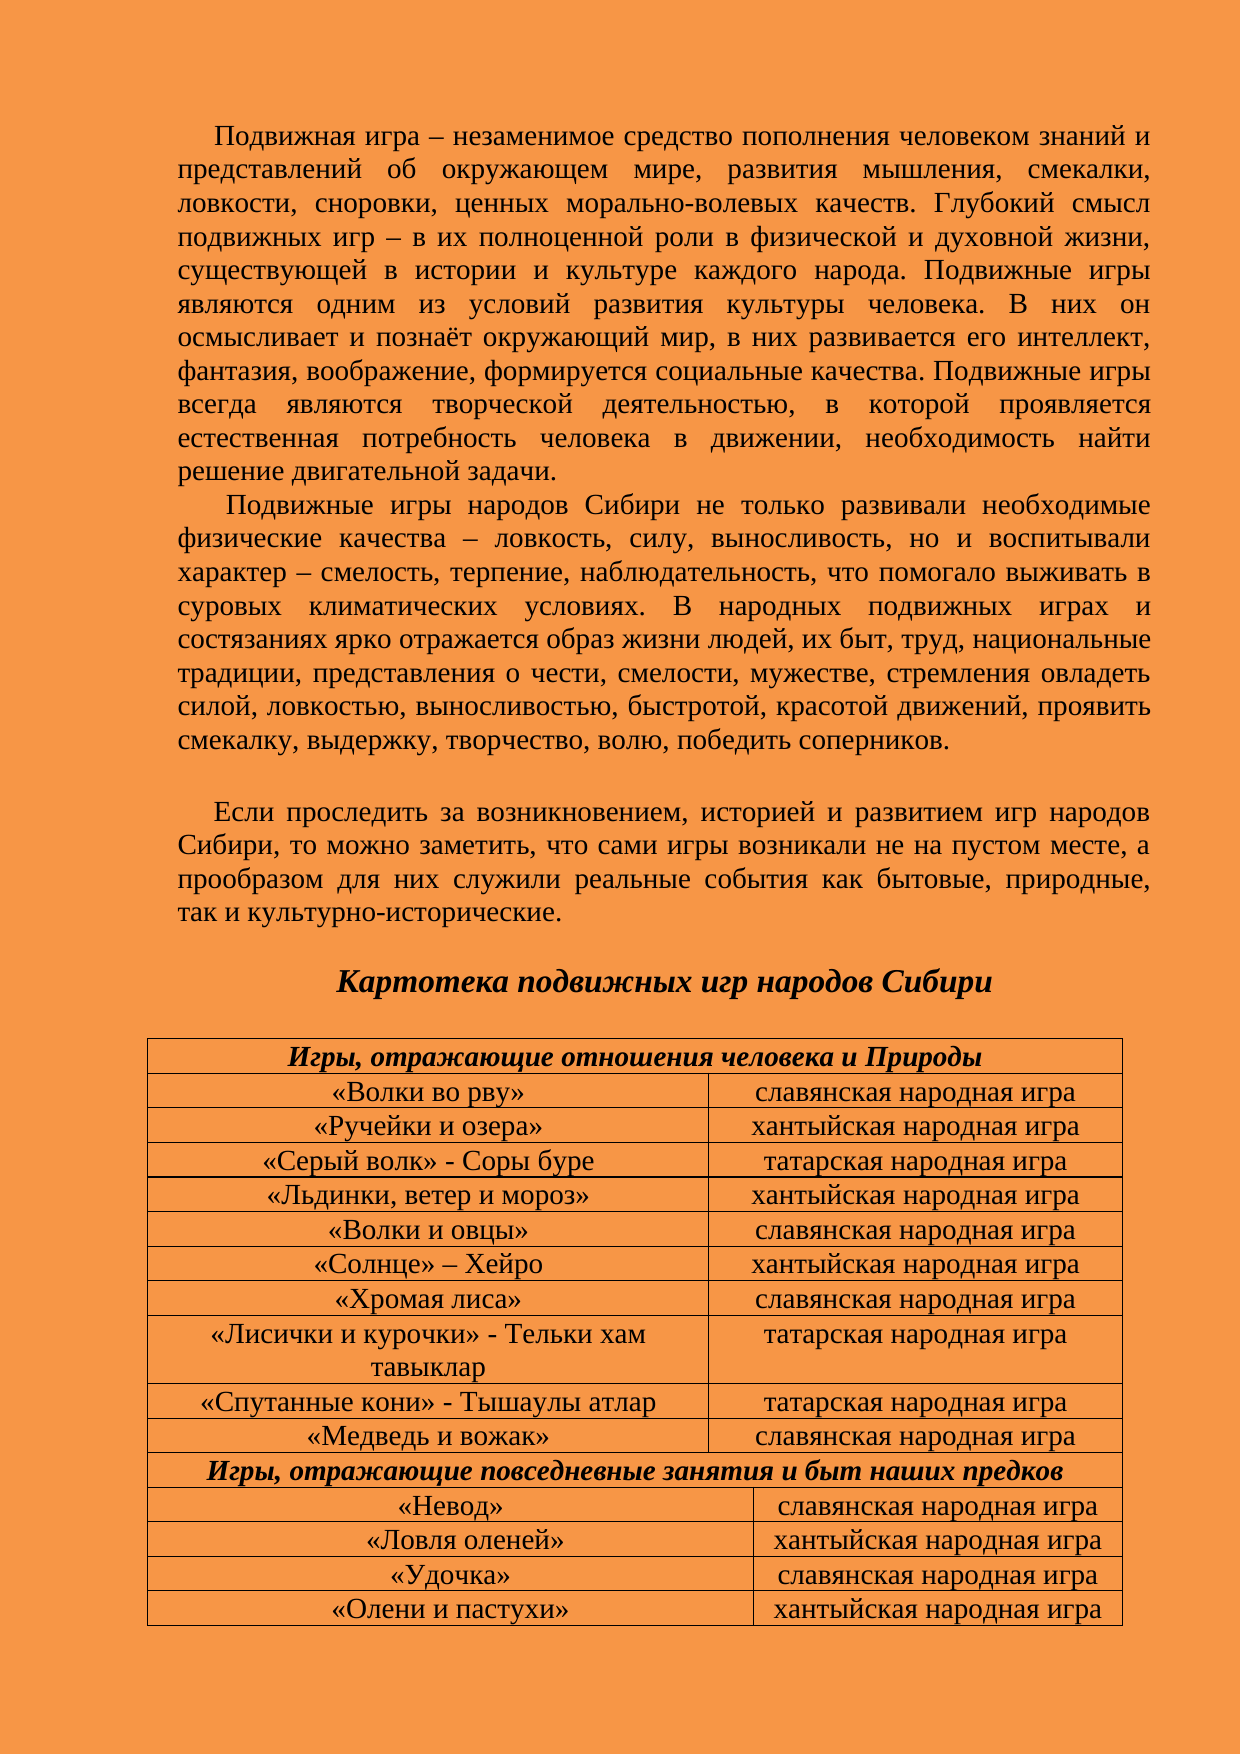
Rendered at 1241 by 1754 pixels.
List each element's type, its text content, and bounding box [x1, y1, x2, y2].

table_cell «Медведь и вожак» [148, 1419, 708, 1452]
table_cell «Солнце» – Хейро [148, 1247, 708, 1280]
text Если проследить за возникновением, историей и развитием игр народов Сибири, то можно заметить, что сами игры возникали не на пустом месте, а прообразом для них служили реальные события как бытовые, природные, так и культурно-исторические. [177, 794, 1152, 928]
table_cell славянская народная игра [754, 1488, 1122, 1521]
table_cell «Льдинки, ветер и мороз» [148, 1178, 708, 1211]
table_cell славянская народная игра [709, 1074, 1122, 1107]
table_cell славянская народная игра [709, 1281, 1122, 1315]
table_cell татарская народная игра [709, 1143, 1122, 1176]
table_cell «Удочка» [148, 1557, 753, 1590]
table_cell хантыйская народная игра [709, 1178, 1122, 1211]
table_cell хантыйская народная игра [709, 1108, 1122, 1142]
table_cell «Хромая лиса» [148, 1281, 708, 1315]
table_cell татарская народная игра [709, 1384, 1122, 1417]
text Картотека подвижных игр народов Сибири [177, 961, 1152, 1000]
table_cell «Спутанные кони» - Тышаулы атлар [148, 1384, 708, 1417]
table_cell «Ловля оленей» [148, 1522, 753, 1556]
table_cell «Олени и пастухи» [148, 1591, 753, 1625]
table_cell хантыйская народная игра [754, 1522, 1122, 1556]
table_cell славянская народная игра [754, 1557, 1122, 1590]
text Подвижная игра – незаменимое средство пополнения человеком знаний и представлений об окружающем мире, развития мышления, смекалки, ловкости, сноровки, ценных морально-волевых качеств. Глубокий смысл подвижных игр – в их полноценной роли в физической и духовной жизни, существующей в истории и культуре каждого народа. Подвижные игры являются одним из условий развития культуры человека. В них он осмысливает и познаёт окружающий мир, в них развивается его интеллект, фантазия, воображение, формируется социальные качества. Подвижные игры всегда являются творческой деятельностью, в которой проявляется естественная потребность человека в движении, необходимость найти решение двигательной задачи. [177, 118, 1152, 487]
table_cell хантыйская народная игра [754, 1591, 1122, 1625]
table_cell славянская народная игра [709, 1419, 1122, 1452]
table_cell Игры, отражающие повседневные занятия и быт наших предков [148, 1453, 1122, 1487]
table_cell татарская народная игра [709, 1316, 1122, 1383]
table_cell «Лисички и курочки» - Тельки хам тавыклар [148, 1316, 708, 1383]
table_cell «Серый волк» - Соры буре [148, 1143, 708, 1176]
table_cell «Волки и овцы» [148, 1212, 708, 1246]
table_cell «Невод» [148, 1488, 753, 1521]
table_cell хантыйская народная игра [709, 1247, 1122, 1280]
table_cell «Волки во рву» [148, 1074, 708, 1107]
table_header Игры, отражающие отношения человека и Природы [148, 1039, 1122, 1073]
table_cell «Ручейки и озера» [148, 1108, 708, 1142]
table_cell славянская народная игра [709, 1212, 1122, 1246]
text Подвижные игры народов Сибири не только развивали необходимые физические качества – ловкость, силу, выносливость, но и воспитывали характер – смелость, терпение, наблюдательность, что помогало выживать в суровых климатических условиях. В народных подвижных играх и состязаниях ярко отражается образ жизни людей, их быт, труд, национальные традиции, представления о чести, смелости, мужестве, стремления овладеть силой, ловкостью, выносливостью, быстротой, красотой движений, проявить смекалку, выдержку, творчество, волю, победить соперников. [177, 487, 1152, 755]
